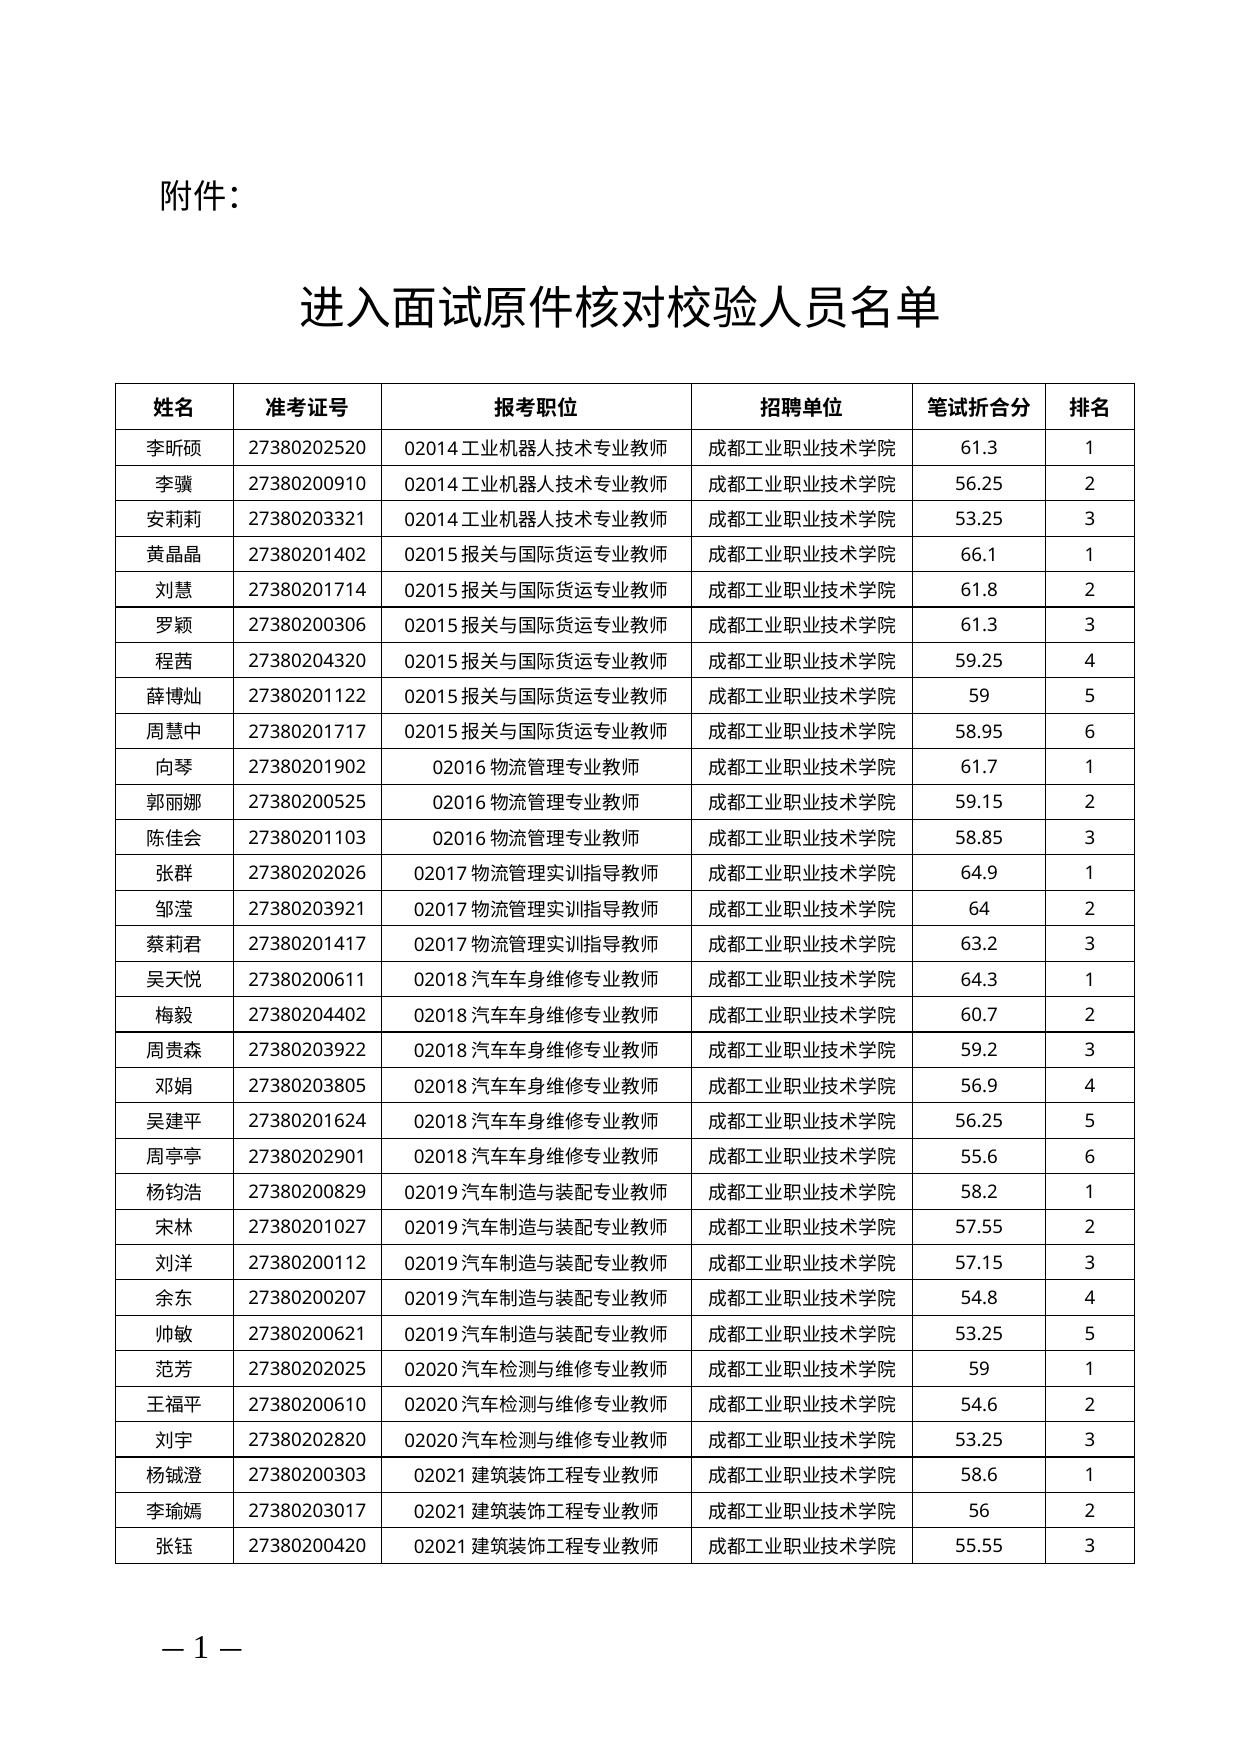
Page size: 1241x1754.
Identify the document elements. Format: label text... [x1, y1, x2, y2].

table_cell 成都工业职业技术学院 [692, 997, 912, 1031]
table_cell 02014工业机器人技术专业教师 [382, 430, 691, 465]
table_cell 邓娟 [116, 1068, 233, 1102]
table_cell 02016物流管理专业教师 [382, 820, 691, 854]
table_cell 成都工业职业技术学院 [692, 537, 912, 571]
table_cell 02018汽车车身维修专业教师 [382, 1139, 691, 1173]
table_cell 杨钧浩 [116, 1174, 233, 1208]
table_cell 61.3 [913, 430, 1045, 465]
table_cell 27380200610 [234, 1387, 381, 1421]
table_cell 27380201717 [234, 714, 381, 748]
table_cell 57.15 [913, 1245, 1045, 1279]
table_cell 1 [1046, 1458, 1134, 1492]
table_cell 27380203921 [234, 891, 381, 925]
table_cell 1 [1046, 855, 1134, 890]
table_cell 4 [1046, 1280, 1134, 1315]
table_cell 5 [1046, 1316, 1134, 1350]
table_cell 59.2 [913, 1033, 1045, 1067]
table_cell 56.25 [913, 466, 1045, 500]
table_cell 3 [1046, 1422, 1134, 1456]
table_cell 郭丽娜 [116, 785, 233, 819]
table_cell 李骥 [116, 466, 233, 500]
table_cell 1 [1046, 1351, 1134, 1386]
table_cell 余东 [116, 1280, 233, 1315]
table_cell 成都工业职业技术学院 [692, 785, 912, 819]
table_cell 1 [1046, 430, 1134, 465]
table_cell 02020汽车检测与维修专业教师 [382, 1387, 691, 1421]
table_cell 02014工业机器人技术专业教师 [382, 466, 691, 500]
table_cell 27380202025 [234, 1351, 381, 1386]
table_cell 02018汽车车身维修专业教师 [382, 1068, 691, 1102]
table_cell 27380203922 [234, 1033, 381, 1067]
table_cell 02017物流管理实训指导教师 [382, 891, 691, 925]
table_cell 27380200525 [234, 785, 381, 819]
table_cell 3 [1046, 1528, 1134, 1563]
table_cell 27380203017 [234, 1493, 381, 1527]
table_cell 成都工业职业技术学院 [692, 1033, 912, 1067]
table_cell 02020汽车检测与维修专业教师 [382, 1351, 691, 1386]
table_cell 成都工业职业技术学院 [692, 855, 912, 890]
table_cell 27380201417 [234, 926, 381, 961]
table_header 姓名 [116, 384, 233, 429]
table_cell 吴建平 [116, 1103, 233, 1138]
table_cell 张群 [116, 855, 233, 890]
text 进入面试原件核对校验人员名单 [159, 256, 1081, 354]
table_cell 66.1 [913, 537, 1045, 571]
table_cell 27380201122 [234, 678, 381, 713]
table_cell 2 [1046, 1493, 1134, 1527]
table_cell 成都工业职业技术学院 [692, 891, 912, 925]
table_cell 02021建筑装饰工程专业教师 [382, 1528, 691, 1563]
table_cell 成都工业职业技术学院 [692, 1528, 912, 1563]
table_cell 刘洋 [116, 1245, 233, 1279]
table_cell 64.9 [913, 855, 1045, 890]
table_cell 02015报关与国际货运专业教师 [382, 643, 691, 677]
table_cell 成都工业职业技术学院 [692, 643, 912, 677]
table_cell 27380200207 [234, 1280, 381, 1315]
table_cell 程茜 [116, 643, 233, 677]
table_cell 成都工业职业技术学院 [692, 749, 912, 783]
table_cell 27380202901 [234, 1139, 381, 1173]
table_cell 4 [1046, 643, 1134, 677]
table_cell 成都工业职业技术学院 [692, 714, 912, 748]
table_cell 黄晶晶 [116, 537, 233, 571]
table_cell 成都工业职业技术学院 [692, 1280, 912, 1315]
table_header 报考职位 [382, 384, 691, 429]
table_cell 59 [913, 1351, 1045, 1386]
table_cell 27380200910 [234, 466, 381, 500]
table_cell 02019汽车制造与装配专业教师 [382, 1316, 691, 1350]
table_cell 02018汽车车身维修专业教师 [382, 962, 691, 996]
table_cell 2 [1046, 1210, 1134, 1244]
table_cell 3 [1046, 820, 1134, 854]
table_cell 帅敏 [116, 1316, 233, 1350]
table_cell 58.85 [913, 820, 1045, 854]
table_cell 3 [1046, 501, 1134, 536]
table_cell 5 [1046, 1103, 1134, 1138]
table_cell 56.9 [913, 1068, 1045, 1102]
table_header 笔试折合分 [913, 384, 1045, 429]
table_cell 成都工业职业技术学院 [692, 1210, 912, 1244]
table_cell 02019汽车制造与装配专业教师 [382, 1174, 691, 1208]
table_cell 4 [1046, 1068, 1134, 1102]
table_cell 安莉莉 [116, 501, 233, 536]
table_cell 02016物流管理专业教师 [382, 749, 691, 783]
table_cell 02018汽车车身维修专业教师 [382, 1033, 691, 1067]
table_cell 53.25 [913, 501, 1045, 536]
table_cell 周慧中 [116, 714, 233, 748]
table_cell 02015报关与国际货运专业教师 [382, 572, 691, 606]
table_cell 02019汽车制造与装配专业教师 [382, 1245, 691, 1279]
table_cell 02017物流管理实训指导教师 [382, 855, 691, 890]
table_header 招聘单位 [692, 384, 912, 429]
table_cell 27380204402 [234, 997, 381, 1031]
table_cell 02015报关与国际货运专业教师 [382, 537, 691, 571]
table_cell 55.6 [913, 1139, 1045, 1173]
table_cell 61.3 [913, 608, 1045, 642]
table_cell 60.7 [913, 997, 1045, 1031]
table_cell 邹滢 [116, 891, 233, 925]
table_cell 27380201103 [234, 820, 381, 854]
table_cell 02015报关与国际货运专业教师 [382, 678, 691, 713]
table_cell 2 [1046, 997, 1134, 1031]
table_cell 02019汽车制造与装配专业教师 [382, 1280, 691, 1315]
table_cell 02019汽车制造与装配专业教师 [382, 1210, 691, 1244]
table_cell 58.2 [913, 1174, 1045, 1208]
table_cell 59 [913, 678, 1045, 713]
table_cell 6 [1046, 714, 1134, 748]
table_cell 02016物流管理专业教师 [382, 785, 691, 819]
table_cell 成都工业职业技术学院 [692, 1316, 912, 1350]
table_cell 3 [1046, 1033, 1134, 1067]
table_cell 61.8 [913, 572, 1045, 606]
table_cell 54.8 [913, 1280, 1045, 1315]
table_cell 27380202026 [234, 855, 381, 890]
table_cell 27380200611 [234, 962, 381, 996]
table_cell 3 [1046, 926, 1134, 961]
table_cell 成都工业职业技术学院 [692, 1245, 912, 1279]
table_cell 27380200420 [234, 1528, 381, 1563]
table_cell 成都工业职业技术学院 [692, 1068, 912, 1102]
table_cell 蔡莉君 [116, 926, 233, 961]
table_cell 27380203805 [234, 1068, 381, 1102]
text 附件： [159, 162, 1081, 227]
table_cell 周亭亭 [116, 1139, 233, 1173]
table_cell 27380201402 [234, 537, 381, 571]
table_cell 成都工业职业技术学院 [692, 608, 912, 642]
table_cell 成都工业职业技术学院 [692, 1174, 912, 1208]
table_cell 27380201624 [234, 1103, 381, 1138]
table_cell 范芳 [116, 1351, 233, 1386]
table_cell 02015报关与国际货运专业教师 [382, 608, 691, 642]
table_cell 成都工业职业技术学院 [692, 501, 912, 536]
table_cell 成都工业职业技术学院 [692, 820, 912, 854]
table_header 排名 [1046, 384, 1134, 429]
table_cell 宋林 [116, 1210, 233, 1244]
table_cell 27380200112 [234, 1245, 381, 1279]
table_cell 成都工业职业技术学院 [692, 1422, 912, 1456]
table_cell 李昕硕 [116, 430, 233, 465]
table_cell 27380203321 [234, 501, 381, 536]
table_cell 59.25 [913, 643, 1045, 677]
table_cell 1 [1046, 1174, 1134, 1208]
table_cell 64.3 [913, 962, 1045, 996]
table_cell 吴天悦 [116, 962, 233, 996]
table_cell 周贵森 [116, 1033, 233, 1067]
table_cell 成都工业职业技术学院 [692, 466, 912, 500]
table_cell 27380204320 [234, 643, 381, 677]
table_cell 64 [913, 891, 1045, 925]
table_cell 56.25 [913, 1103, 1045, 1138]
table_cell 2 [1046, 891, 1134, 925]
table_cell 27380202520 [234, 430, 381, 465]
table_cell 02018汽车车身维修专业教师 [382, 997, 691, 1031]
table_cell 成都工业职业技术学院 [692, 1103, 912, 1138]
table_cell 27380201714 [234, 572, 381, 606]
table_cell 刘慧 [116, 572, 233, 606]
table_cell 刘宇 [116, 1422, 233, 1456]
table_cell 02021建筑装饰工程专业教师 [382, 1458, 691, 1492]
table_cell 罗颖 [116, 608, 233, 642]
table_cell 向琴 [116, 749, 233, 783]
table_cell 王福平 [116, 1387, 233, 1421]
table_cell 成都工业职业技术学院 [692, 926, 912, 961]
table_cell 成都工业职业技术学院 [692, 1139, 912, 1173]
table_cell 梅毅 [116, 997, 233, 1031]
table_cell 3 [1046, 1245, 1134, 1279]
table_cell 02018汽车车身维修专业教师 [382, 1103, 691, 1138]
table_cell 27380200829 [234, 1174, 381, 1208]
table_cell 1 [1046, 537, 1134, 571]
table_cell 成都工业职业技术学院 [692, 1387, 912, 1421]
table_cell 张钰 [116, 1528, 233, 1563]
table_cell 薛博灿 [116, 678, 233, 713]
table_cell 02017物流管理实训指导教师 [382, 926, 691, 961]
table_cell 27380202820 [234, 1422, 381, 1456]
table_cell 李瑜嫣 [116, 1493, 233, 1527]
table_cell 27380200621 [234, 1316, 381, 1350]
table_cell 成都工业职业技术学院 [692, 962, 912, 996]
table_cell 6 [1046, 1139, 1134, 1173]
table_cell 1 [1046, 962, 1134, 996]
table_cell 27380200303 [234, 1458, 381, 1492]
table_header 准考证号 [234, 384, 381, 429]
table_cell 02020汽车检测与维修专业教师 [382, 1422, 691, 1456]
table_cell 2 [1046, 466, 1134, 500]
table_cell 27380200306 [234, 608, 381, 642]
table_cell 成都工业职业技术学院 [692, 1493, 912, 1527]
table_cell 58.95 [913, 714, 1045, 748]
table_cell 成都工业职业技术学院 [692, 572, 912, 606]
table_cell 成都工业职业技术学院 [692, 1458, 912, 1492]
table_cell 57.55 [913, 1210, 1045, 1244]
table_cell 53.25 [913, 1316, 1045, 1350]
table_cell 2 [1046, 572, 1134, 606]
table_cell 56 [913, 1493, 1045, 1527]
table_cell 27380201027 [234, 1210, 381, 1244]
table_cell 02021建筑装饰工程专业教师 [382, 1493, 691, 1527]
table_cell 2 [1046, 785, 1134, 819]
table_cell 成都工业职业技术学院 [692, 678, 912, 713]
table_cell 54.6 [913, 1387, 1045, 1421]
table_cell 63.2 [913, 926, 1045, 961]
table_cell 53.25 [913, 1422, 1045, 1456]
table_cell 61.7 [913, 749, 1045, 783]
table_cell 2 [1046, 1387, 1134, 1421]
table_cell 1 [1046, 749, 1134, 783]
table_cell 27380201902 [234, 749, 381, 783]
table_cell 5 [1046, 678, 1134, 713]
table_cell 02014工业机器人技术专业教师 [382, 501, 691, 536]
table_cell 02015报关与国际货运专业教师 [382, 714, 691, 748]
table_cell 杨铖澄 [116, 1458, 233, 1492]
table_cell 59.15 [913, 785, 1045, 819]
table_cell 成都工业职业技术学院 [692, 430, 912, 465]
table_cell 58.6 [913, 1458, 1045, 1492]
table_cell 3 [1046, 608, 1134, 642]
table_cell 陈佳会 [116, 820, 233, 854]
table_cell 成都工业职业技术学院 [692, 1351, 912, 1386]
table_cell 55.55 [913, 1528, 1045, 1563]
